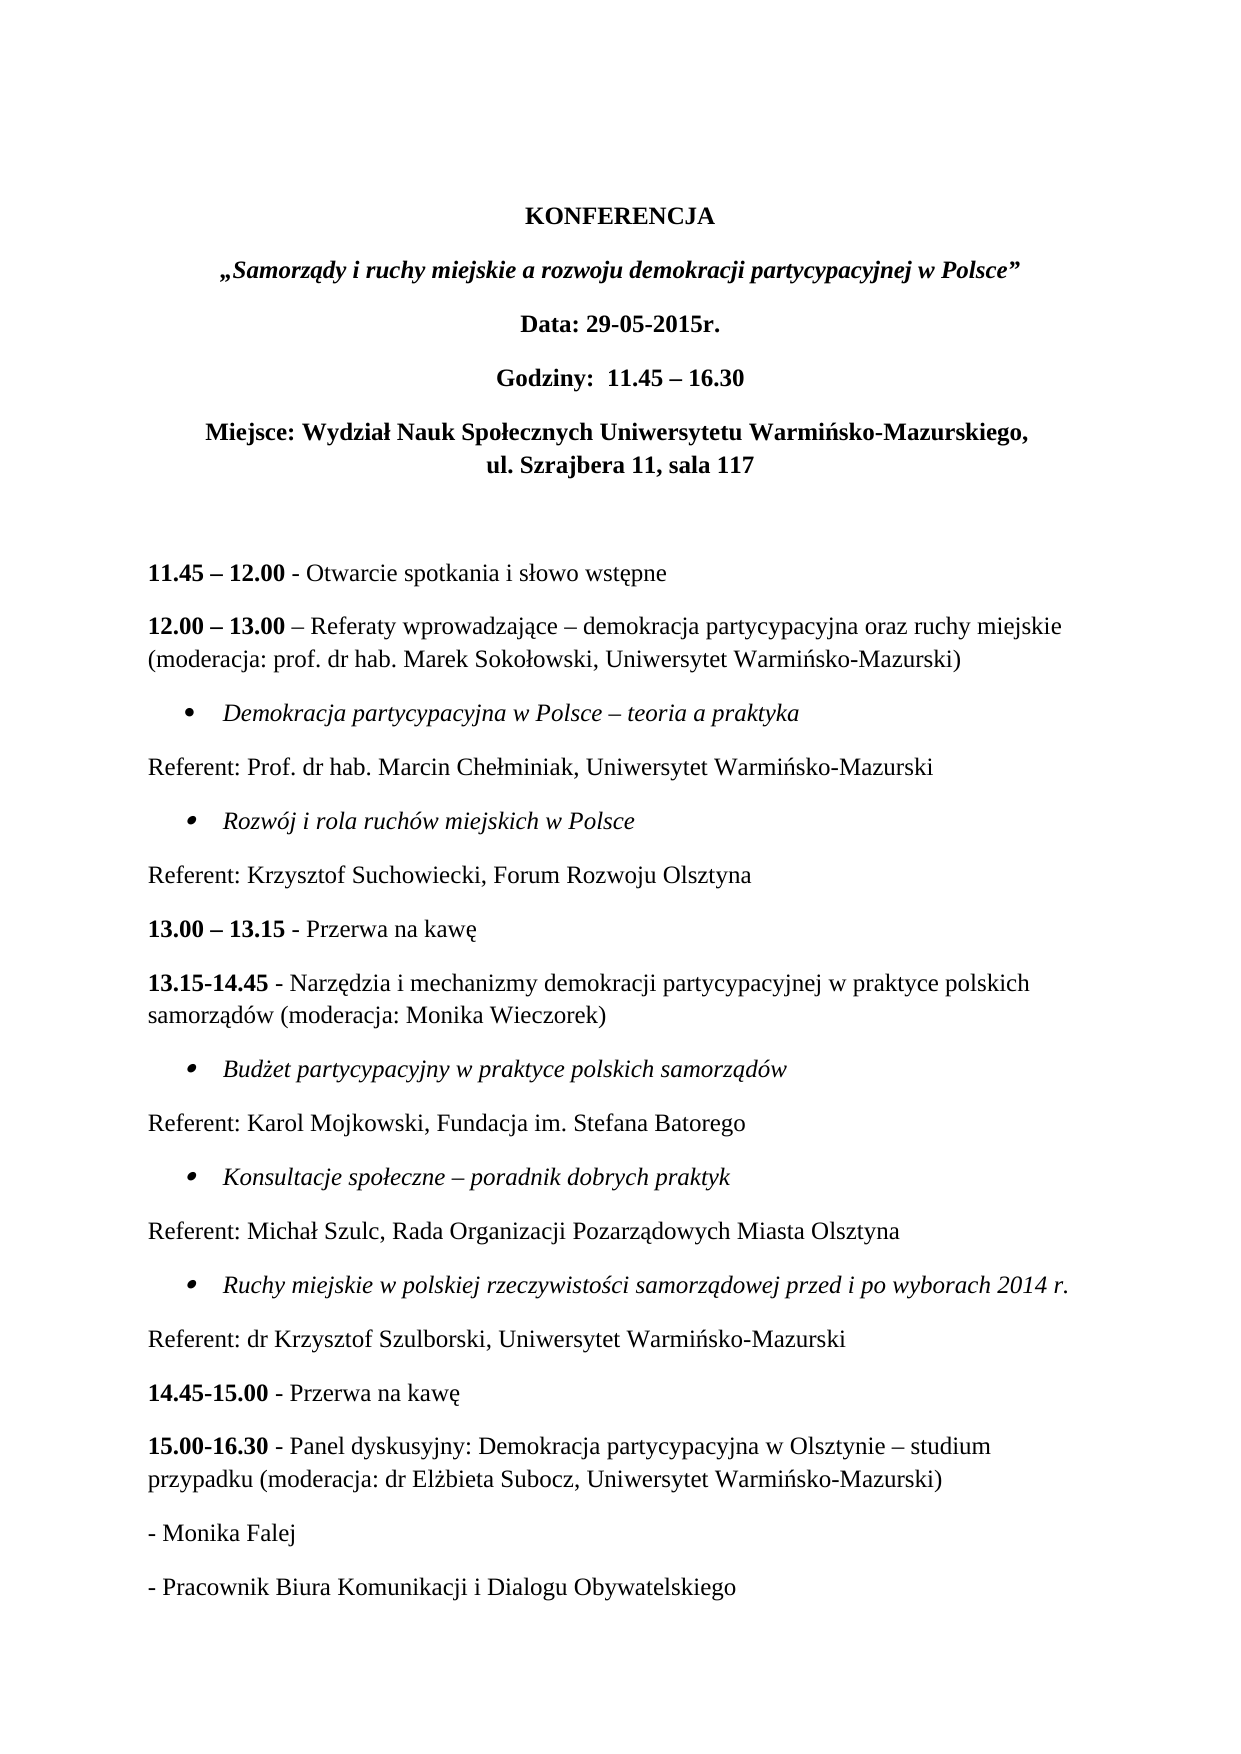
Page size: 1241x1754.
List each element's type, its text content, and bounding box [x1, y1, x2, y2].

text Data: 29-05-2015r. [148, 309, 1093, 338]
list Demokracja partycypacyjna w Polsce – teoria a praktyka [185, 698, 1093, 727]
text Referent: Krzysztof Suchowiecki, Forum Rozwoju Olsztyna [148, 860, 1093, 889]
text KONFERENCJA [148, 201, 1093, 230]
list Budżet partycypacyjny w praktyce polskich samorządów [185, 1054, 1093, 1083]
text Referent: Prof. dr hab. Marcin Chełminiak, Uniwersytet Warmińsko-Mazurski [148, 752, 1093, 781]
text Referent: Michał Szulc, Rada Organizacji Pozarządowych Miasta Olsztyna [148, 1216, 1093, 1245]
text 11.45 – 12.00 - Otwarcie spotkania i słowo wstępne [148, 558, 1093, 586]
text - Monika Falej [148, 1518, 1093, 1547]
text 12.00 – 13.00 – Referaty wprowadzające – demokracja partycypacyjna oraz ruchy miejskie (moderacja: prof. dr hab. Marek Sokołowski, Uniwersytet Warmińsko-Mazurski) [148, 611, 1093, 673]
text Miejsce: Wydział Nauk Społecznych Uniwersytetu Warmińsko-Mazurskiego, ul. Szrajbera 11, sala 117 [148, 417, 1093, 479]
list Rozwój i rola ruchów miejskich w Polsce [185, 806, 1093, 835]
text Referent: Karol Mojkowski, Fundacja im. Stefana Batorego [148, 1108, 1093, 1137]
text 15.00-16.30 - Panel dyskusyjny: Demokracja partycypacyjna w Olsztynie – studium przypadku (moderacja: dr Elżbieta Subocz, Uniwersytet Warmińsko-Mazurski) [148, 1431, 1093, 1493]
text Godziny: 11.45 – 16.30 [148, 363, 1093, 392]
text 14.45-15.00 - Przerwa na kawę [148, 1378, 1093, 1406]
text Referent: dr Krzysztof Szulborski, Uniwersytet Warmińsko-Mazurski [148, 1324, 1093, 1352]
text „Samorządy i ruchy miejskie a rozwoju demokracji partycypacyjnej w Polsce” [148, 255, 1093, 284]
list Konsultacje społeczne – poradnik dobrych praktyk [185, 1162, 1093, 1191]
text 13.00 – 13.15 - Przerwa na kawę [148, 914, 1093, 942]
text - Pracownik Biura Komunikacji i Dialogu Obywatelskiego [148, 1572, 1093, 1601]
text 13.15-14.45 - Narzędzia i mechanizmy demokracji partycypacyjnej w praktyce polskich samorządów (moderacja: Monika Wieczorek) [148, 968, 1093, 1029]
list Ruchy miejskie w polskiej rzeczywistości samorządowej przed i po wyborach 2014 r. [185, 1270, 1093, 1299]
